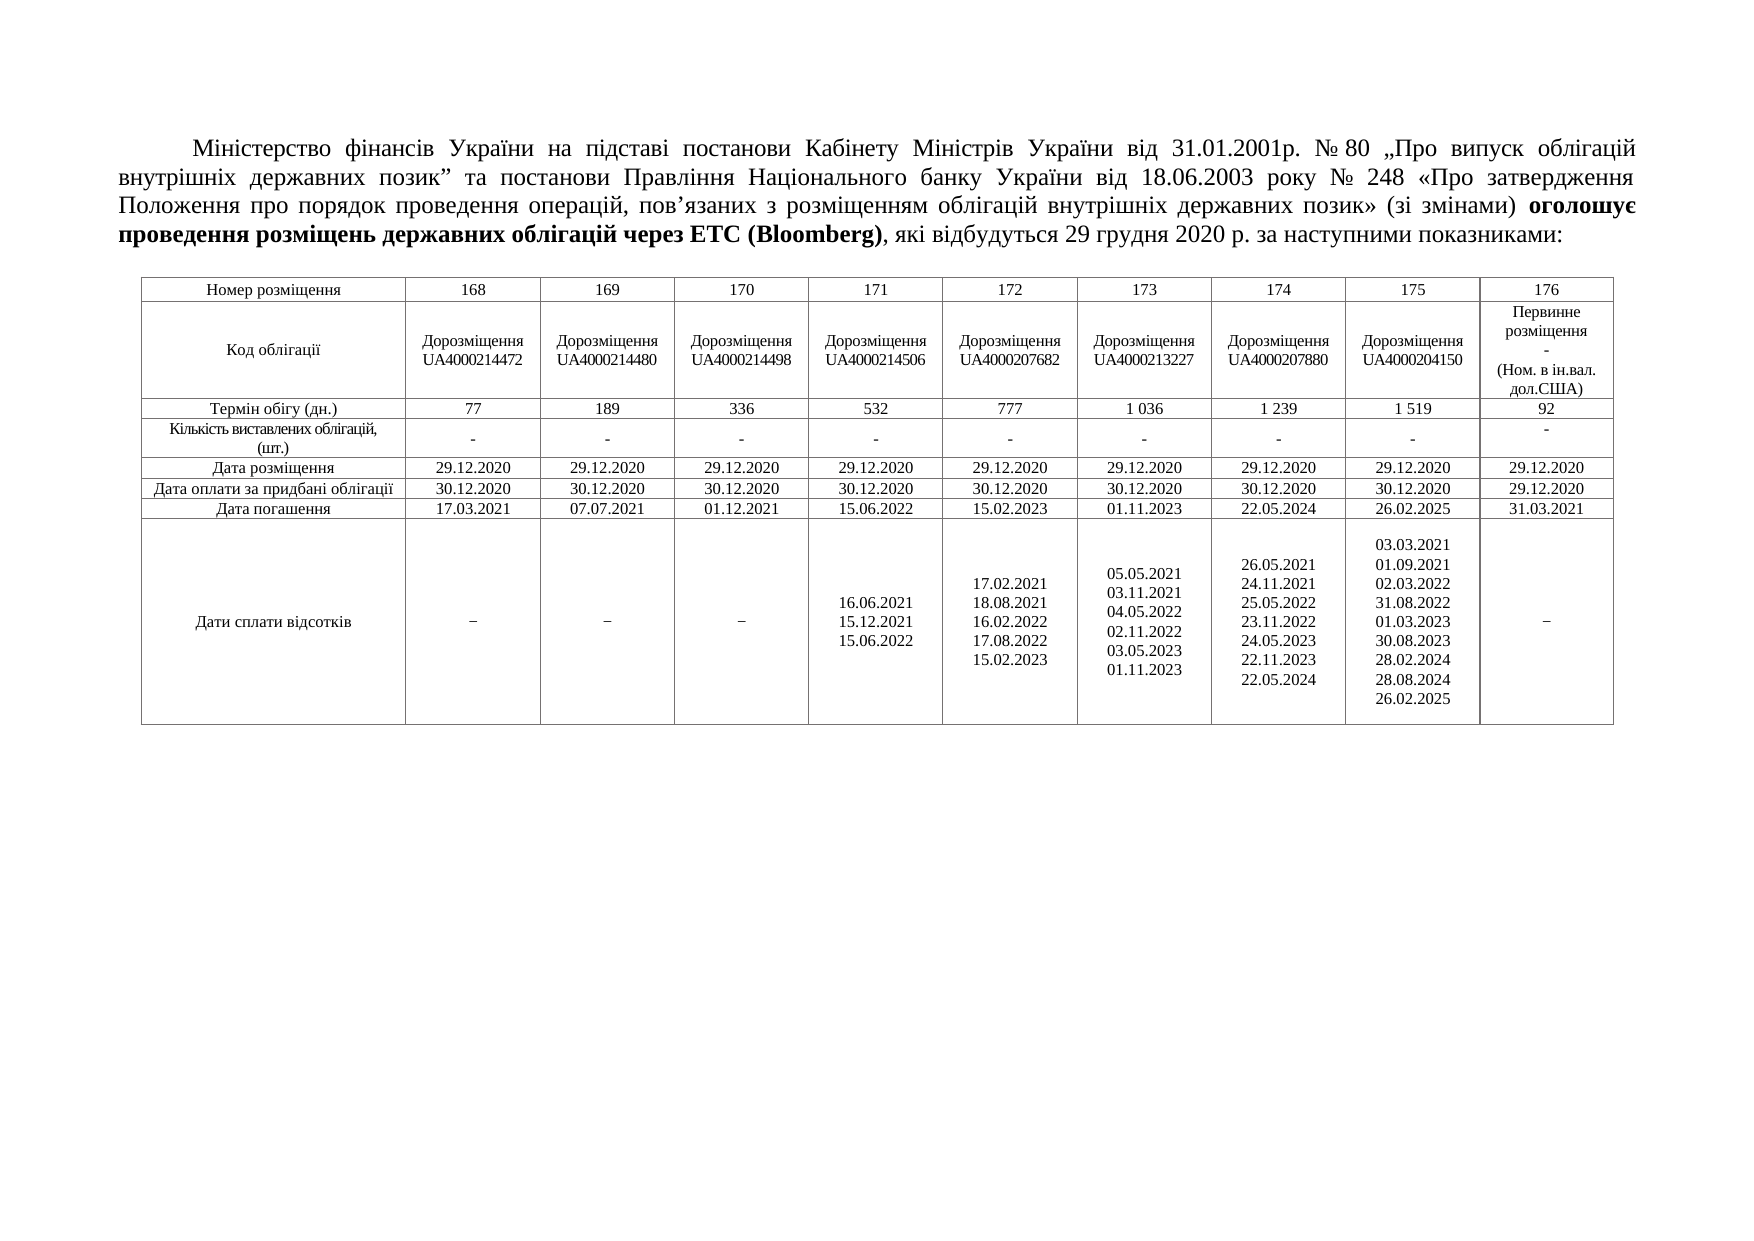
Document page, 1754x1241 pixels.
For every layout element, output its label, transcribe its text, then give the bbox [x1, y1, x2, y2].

table_header 168 [406, 278, 540, 301]
table_cell 30.12.2020 [1078, 479, 1211, 498]
table_cell - [406, 419, 540, 457]
table_cell Дорозміщення UA4000213227 [1078, 302, 1211, 398]
table_cell Дорозміщення UA4000214480 [541, 302, 674, 398]
table_cell − [1481, 519, 1613, 724]
table_cell Термін обігу (дн.) [142, 399, 405, 418]
table_header 173 [1078, 278, 1211, 301]
table_cell 30.12.2020 [1212, 479, 1345, 498]
table_cell - [1481, 419, 1613, 457]
table_cell - [1346, 419, 1479, 457]
table_header 170 [675, 278, 808, 301]
table_cell 532 [809, 399, 942, 418]
table_cell - [943, 419, 1077, 457]
table_cell Дорозміщення UA4000207880 [1212, 302, 1345, 398]
table_cell 30.12.2020 [1346, 479, 1479, 498]
text Міністерство фінансів України на підставі постанови Кабінету Міністрів України від 31.01.2001р. № 80 „Про випуск облігацій внутрішніх державних позик” та постанови Правління Національного банку України від 18.06.2003 року № 248 «Про затвердження Положення про порядок проведення операцій, пов’язаних з розміщенням облігацій внутрішніх державних позик» (зі змінами) оголошує проведення розміщень державних облігацій через ЕТС (Bloomberg), які відбудуться за наступними показниками: [118, 133, 1636, 248]
table_cell 29.12.2020 [943, 458, 1077, 477]
table_cell Дорозміщення UA4000207682 [943, 302, 1077, 398]
table_cell 1 519 [1346, 399, 1479, 418]
table_cell 01.12.2021 [675, 499, 808, 518]
table_cell − [541, 519, 674, 724]
table_cell 01.11.2023 [1078, 499, 1211, 518]
table_header 169 [541, 278, 674, 301]
table_cell 17.02.2021 18.08.2021 16.02.2022 17.08.2022 15.02.2023 [943, 519, 1077, 724]
table_cell Код облігації [142, 302, 405, 398]
table_cell - [809, 419, 942, 457]
table_cell − [675, 519, 808, 724]
table_cell 29.12.2020 [1481, 479, 1613, 498]
table_cell 29.12.2020 [675, 458, 808, 477]
table_cell 31.03.2021 [1481, 499, 1613, 518]
table_cell 15.02.2023 [943, 499, 1077, 518]
table_cell 30.12.2020 [675, 479, 808, 498]
table_cell - [675, 419, 808, 457]
table_cell 77 [406, 399, 540, 418]
table_cell − [406, 519, 540, 724]
table_cell 07.07.2021 [541, 499, 674, 518]
table_cell - [1212, 419, 1345, 457]
table_cell - [1078, 419, 1211, 457]
table_cell 336 [675, 399, 808, 418]
table_cell 1 239 [1212, 399, 1345, 418]
table_header 171 [809, 278, 942, 301]
table_cell 26.02.2025 [1346, 499, 1479, 518]
table_cell 29.12.2020 [541, 458, 674, 477]
table_cell 92 [1481, 399, 1613, 418]
table_cell Дорозміщення UA4000214498 [675, 302, 808, 398]
table_cell 26.05.2021 24.11.2021 25.05.2022 23.11.2022 24.05.2023 22.11.2023 22.05.2024 [1212, 519, 1345, 724]
table_cell 22.05.2024 [1212, 499, 1345, 518]
table_cell 03.03.2021 01.09.2021 02.03.2022 31.08.2022 01.03.2023 30.08.2023 28.02.2024 28.08.2024 26.02.2025 [1346, 519, 1479, 724]
table_header 175 [1346, 278, 1479, 301]
table_cell 29.12.2020 [406, 458, 540, 477]
table_cell 05.05.2021 03.11.2021 04.05.2022 02.11.2022 03.05.2023 01.11.2023 [1078, 519, 1211, 724]
table_cell 30.12.2020 [943, 479, 1077, 498]
table_cell Первинне розміщення - (Ном. в ін.вал. дол.США) [1481, 302, 1613, 398]
table_header 176 [1481, 278, 1613, 301]
table_cell 29.12.2020 [1346, 458, 1479, 477]
table_cell Дорозміщення UA4000204150 [1346, 302, 1479, 398]
table_cell Дата оплати за придбані облігації [142, 479, 405, 498]
table_header 172 [943, 278, 1077, 301]
table_cell 30.12.2020 [406, 479, 540, 498]
table_cell - [541, 419, 674, 457]
table_cell 29.12.2020 [1481, 458, 1613, 477]
table_cell 16.06.2021 15.12.2021 15.06.2022 [809, 519, 942, 724]
table_cell 29.12.2020 [1078, 458, 1211, 477]
table_cell 189 [541, 399, 674, 418]
table_header Номер розміщення [142, 278, 405, 301]
table_cell 29.12.2020 [809, 458, 942, 477]
table_cell Дата розміщення [142, 458, 405, 477]
table_cell Дати сплати відсотків [142, 519, 405, 724]
table_cell Кількість виставлених облігацій, (шт.) [142, 419, 405, 457]
table_cell 30.12.2020 [809, 479, 942, 498]
table_cell Дорозміщення UA4000214506 [809, 302, 942, 398]
table_cell Дата погашення [142, 499, 405, 518]
table_cell Дорозміщення UA4000214472 [406, 302, 540, 398]
table_cell 29.12.2020 [1212, 458, 1345, 477]
table_header 174 [1212, 278, 1345, 301]
table_cell 777 [943, 399, 1077, 418]
table_cell 30.12.2020 [541, 479, 674, 498]
table_cell 1 036 [1078, 399, 1211, 418]
table_cell 17.03.2021 [406, 499, 540, 518]
table_cell 15.06.2022 [809, 499, 942, 518]
